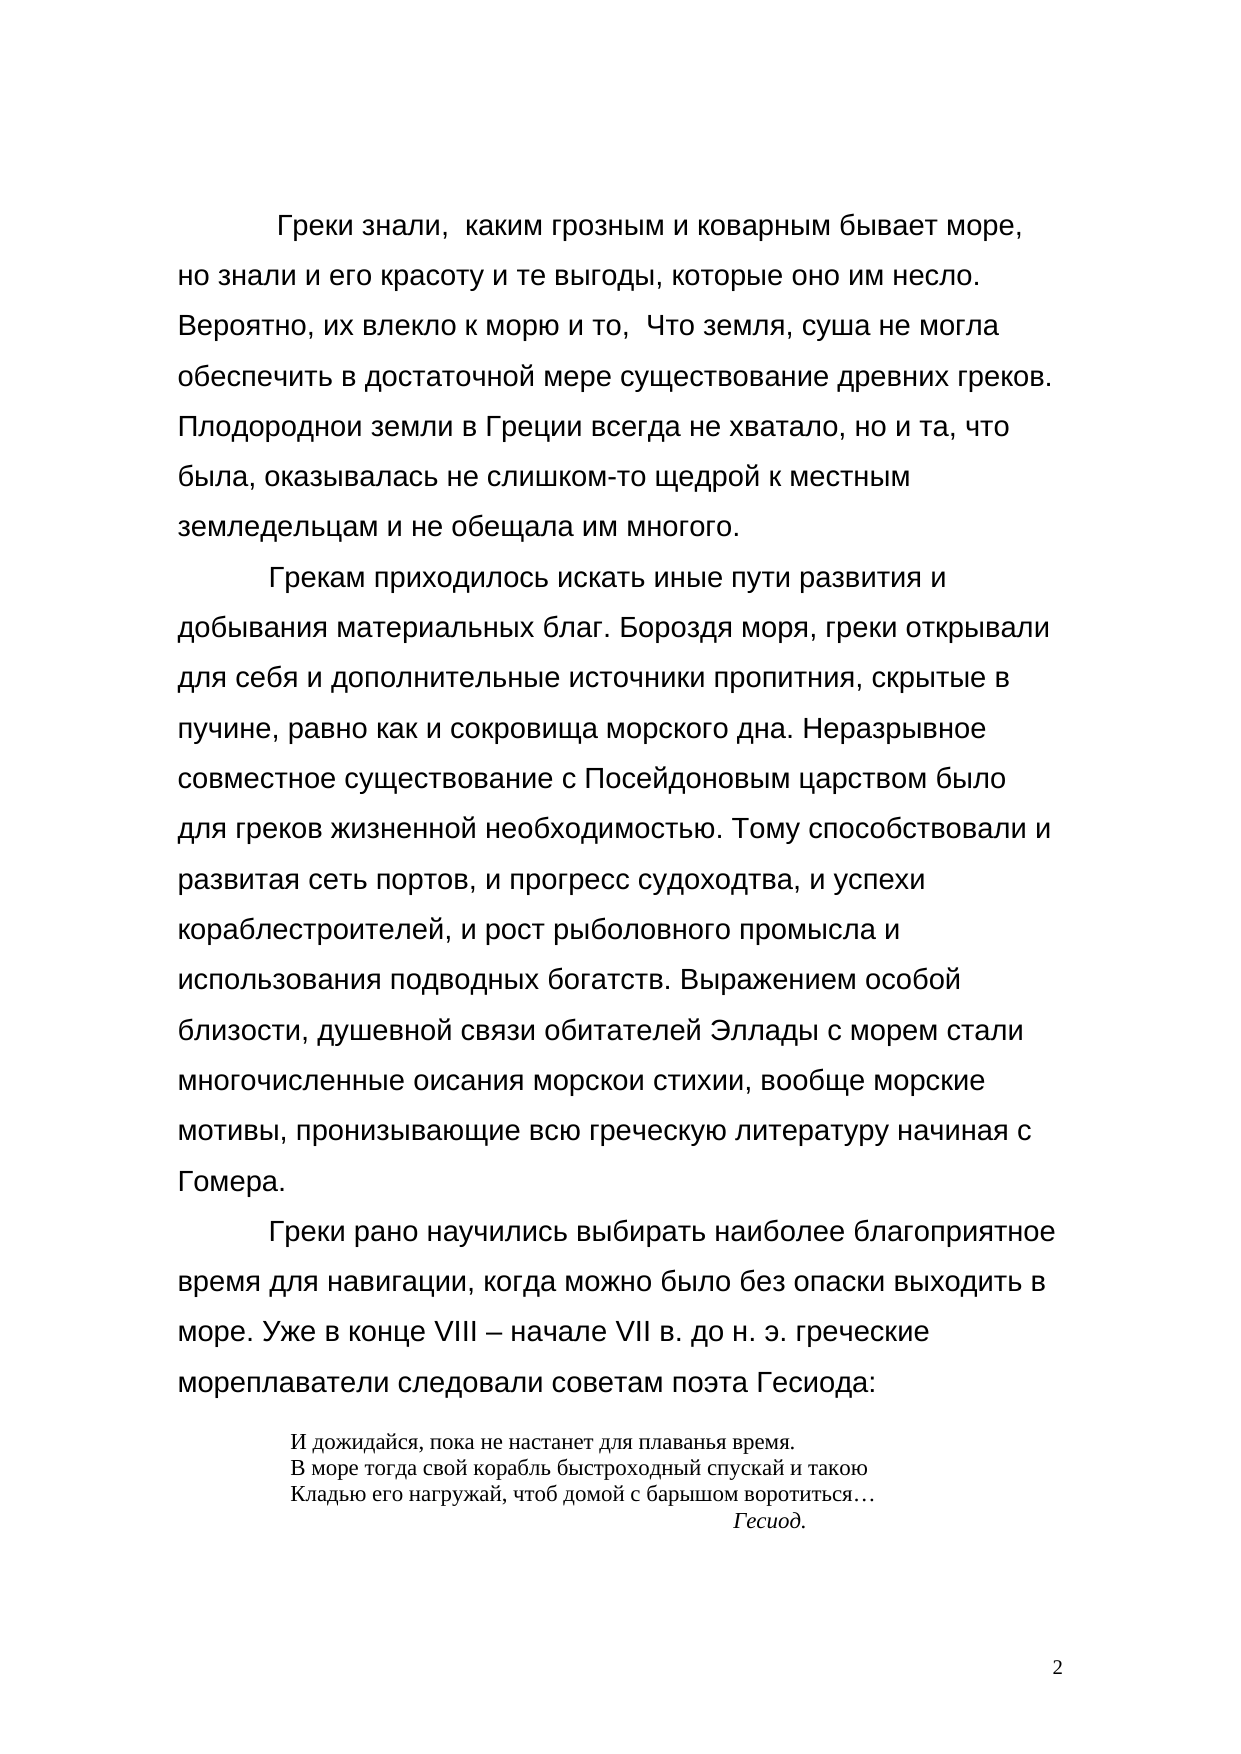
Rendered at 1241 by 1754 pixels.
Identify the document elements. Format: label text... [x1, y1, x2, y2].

text Греки рано научились выбирать наиболее благоприятное время для навигации, когда можно было без опаски выходить в море. Уже в конце VIII – начале VII в. до н. э. греческие мореплаватели следовали советам поэта Гесиода: [177, 1214, 1063, 1398]
text Греки знали, каким грозным и коварным бывает море, но знали и его красоту и те выгоды, которые оно им несло. Вероятно, их влекло к морю и то, Что земля, суша не могла обеспечить в достаточной мере существование древних греков. Плодороднои земли в Греции всегда не хватало, но и та, что была, оказывалась не слишком-то щедрой к местным земледельцам и не обещала им многого. [177, 208, 1063, 543]
text Грекам приходилось искать иные пути развития и добывания материальных благ. Бороздя моря, греки открывали для себя и дополнительные источники пропитния, скрытые в пучине, равно как и сокровища морского дна. Неразрывное совместное существование с Посейдоновым царством было для греков жизненной необходимостью. Тому способствовали и развитая сеть портов, и прогресс судоходтва, и успехи кораблестроителей, и рост рыболовного промысла и использования подводных богатств. Выражением особой близости, душевной связи обитателей Эллады с морем стали многочисленные оисания морскои стихии, вообще морские мотивы, пронизывающие всю греческую литературу начиная с Гомера. [177, 560, 1063, 1197]
